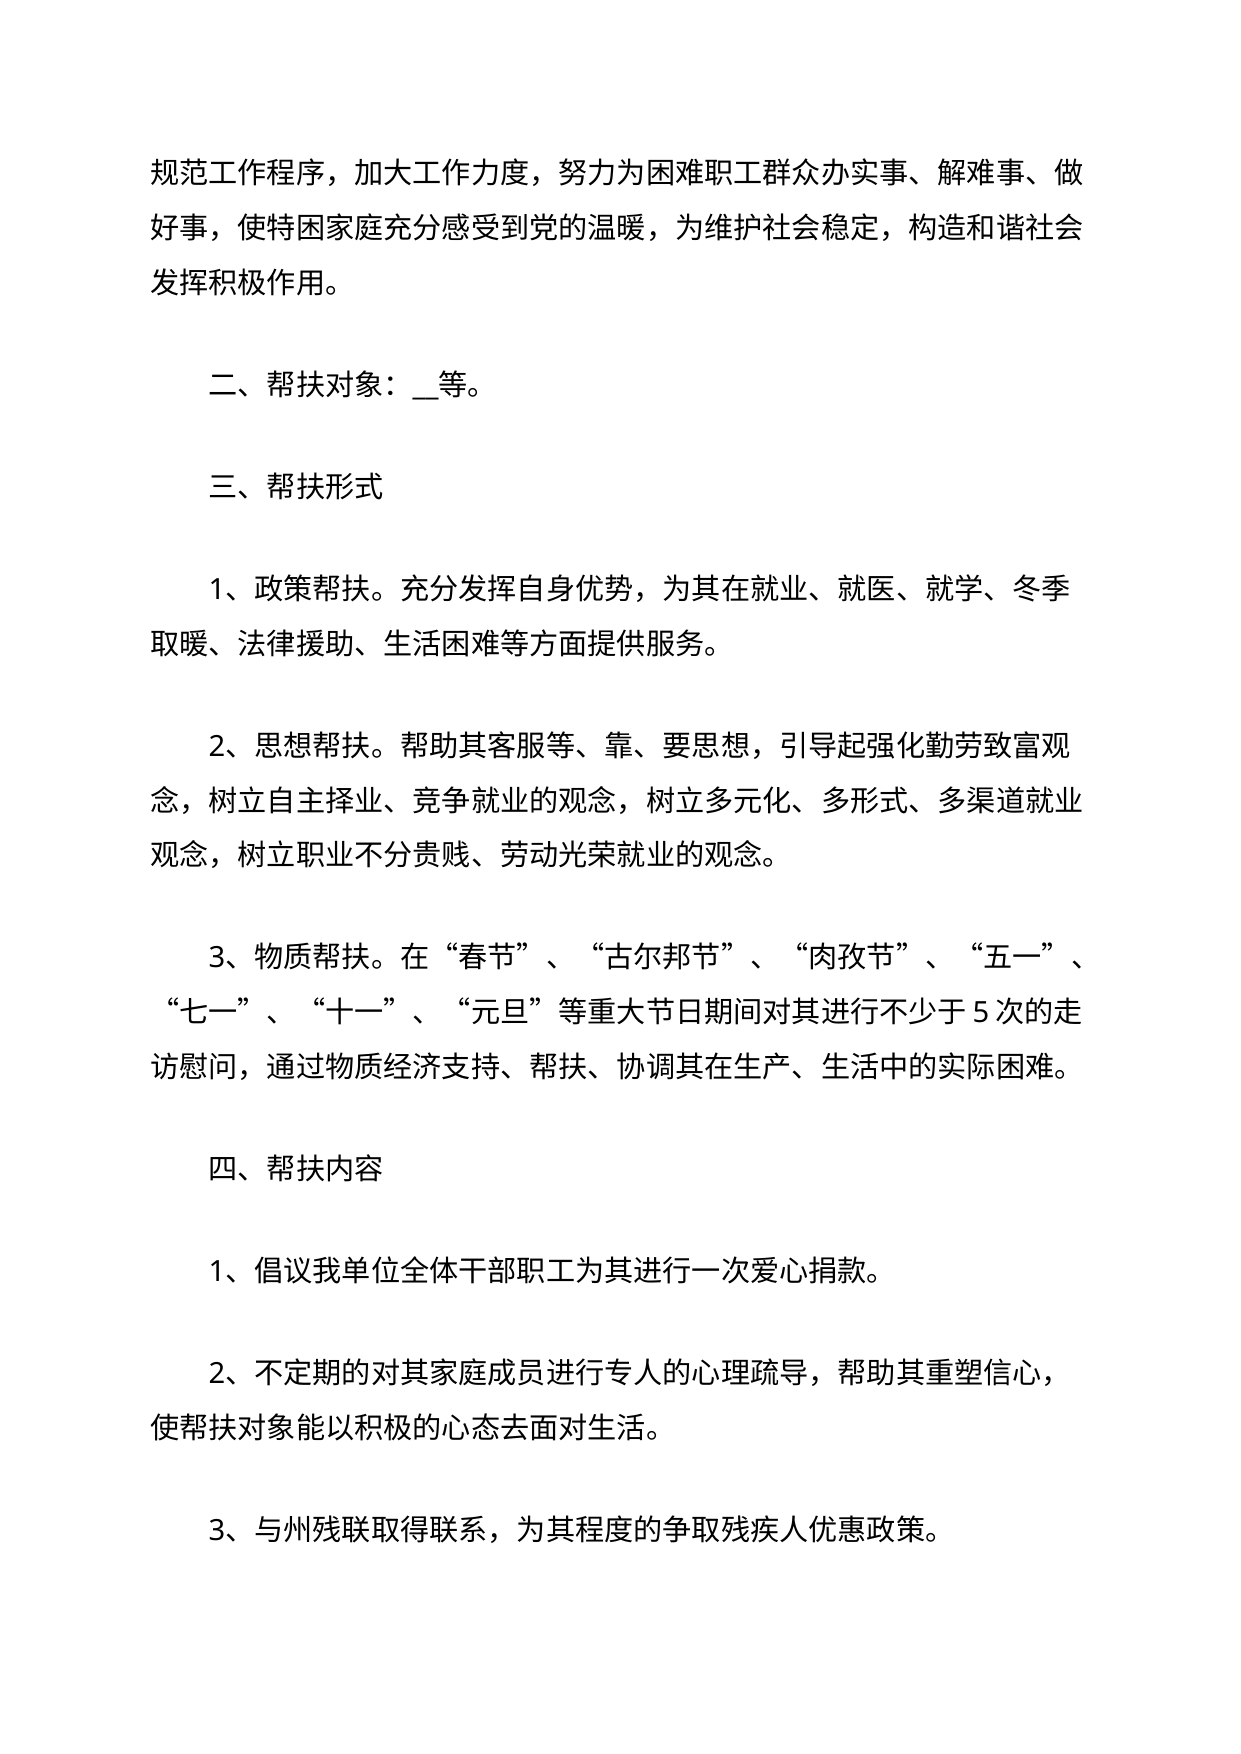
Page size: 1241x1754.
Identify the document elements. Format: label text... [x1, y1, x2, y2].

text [150, 150, 1090, 302]
text 3、物质帮扶。在“春节”、“古尔邦节”、“肉孜节”、“五一”、“七一”、“十一”、“元旦”等重大节日期间对其进行不少于5次的走访慰问，通过物质经济支持、帮扶、协调其在生产、生活中的实际困难。 [150, 934, 1090, 1086]
text 三、帮扶形式 [150, 463, 1090, 506]
text 二、帮扶对象：__等。 [150, 362, 1090, 404]
text 3、与州残联取得联系，为其程度的争取残疾人优惠政策。 [150, 1506, 1090, 1548]
text 2、思想帮扶。帮助其客服等、靠、要思想，引导起强化勤劳致富观念，树立自主择业、竞争就业的观念，树立多元化、多形式、多渠道就业观念，树立职业不分贵贱、劳动光荣就业的观念。 [150, 722, 1090, 874]
text 1、倡议我单位全体干部职工为其进行一次爱心捐款。 [150, 1247, 1090, 1290]
text 四、帮扶内容 [150, 1146, 1090, 1188]
text 2、不定期的对其家庭成员进行专人的心理疏导，帮助其重塑信心，使帮扶对象能以积极的心态去面对生活。 [150, 1349, 1090, 1447]
text 1、政策帮扶。充分发挥自身优势，为其在就业、就医、就学、冬季取暖、法律援助、生活困难等方面提供服务。 [150, 565, 1090, 663]
